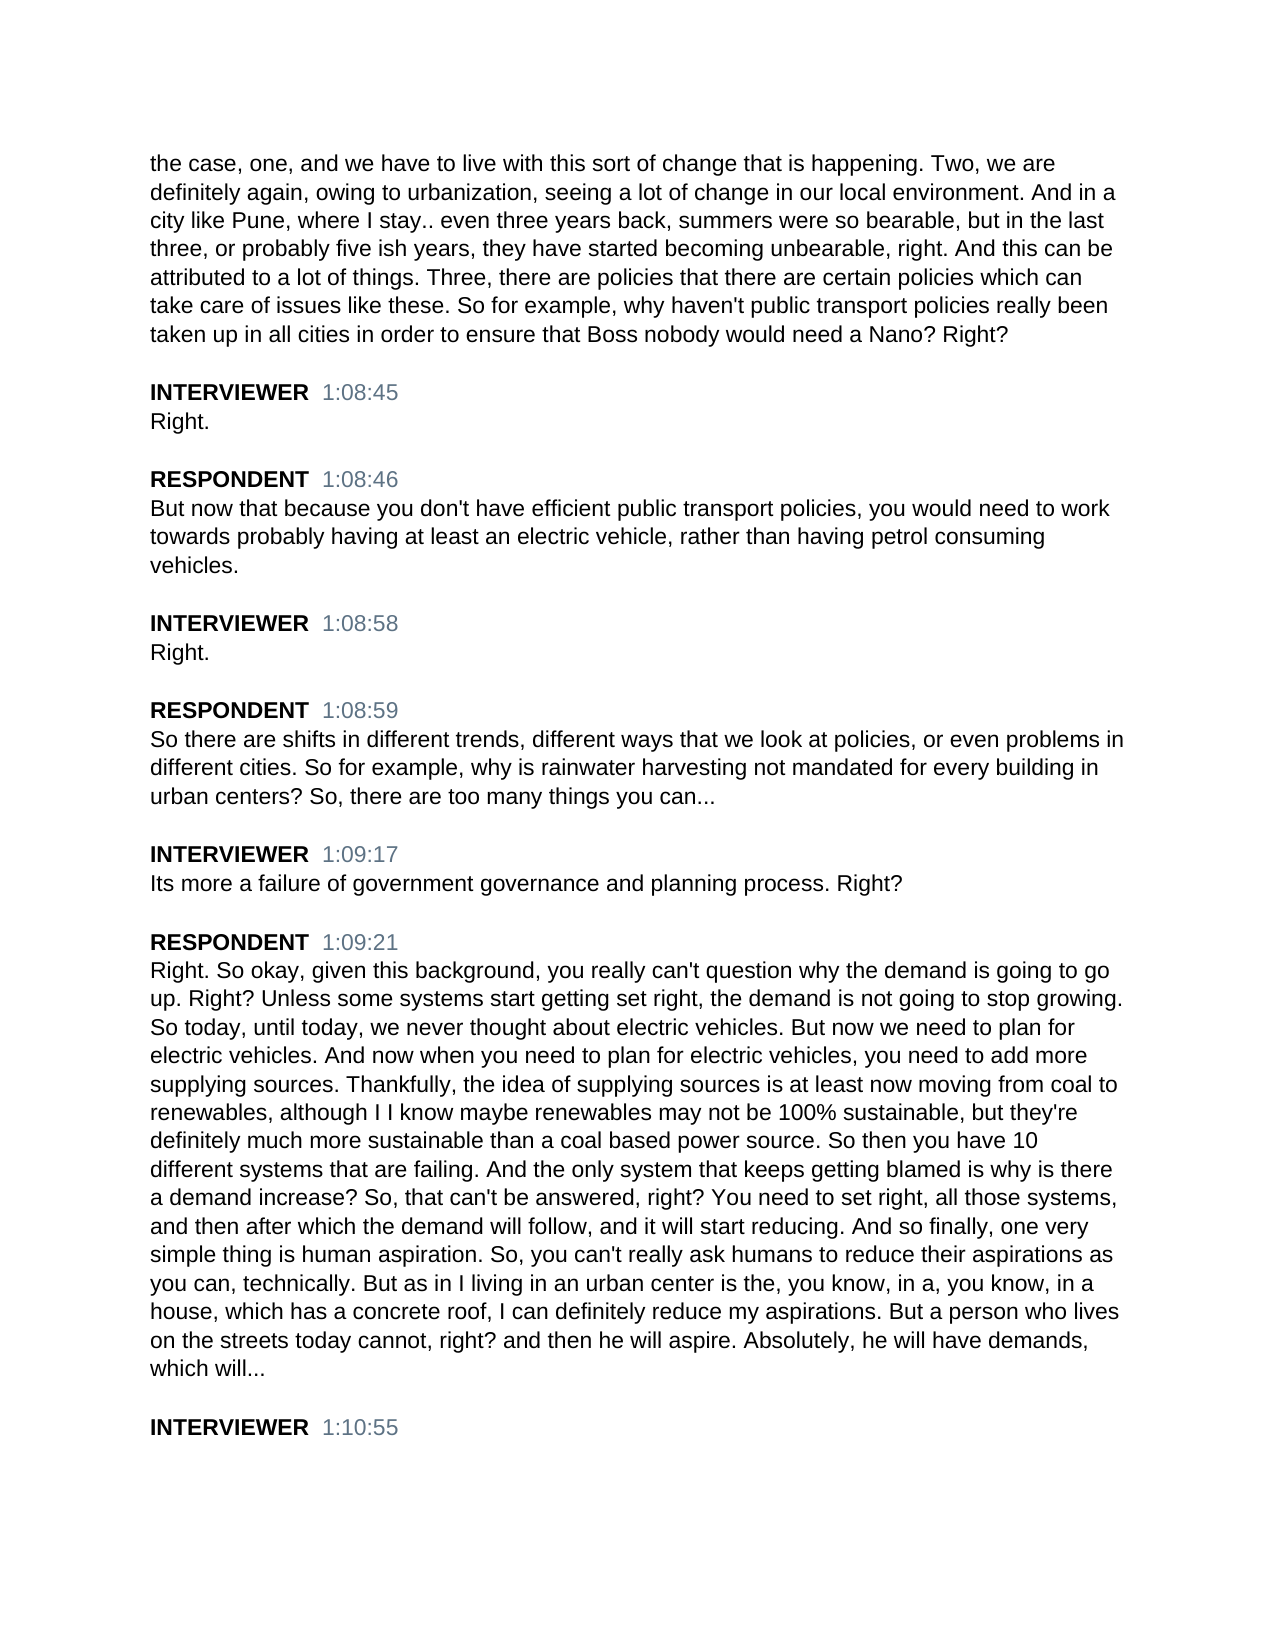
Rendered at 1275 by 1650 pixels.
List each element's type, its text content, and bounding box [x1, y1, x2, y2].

text Its more a failure of government governance and planning process. Right? [150, 870, 1125, 896]
text RESPONDENT 1:09:21 [150, 928, 1125, 955]
text INTERVIEWER 1:08:58 [150, 610, 1125, 637]
text But now that because you don't have efficient public transport policies, you would need to work towards probably having at least an electric vehicle, rather than having petrol consuming vehicles. [150, 495, 1125, 578]
text RESPONDENT 1:08:46 [150, 466, 1125, 493]
text INTERVIEWER 1:08:45 [150, 379, 1125, 406]
text So there are shifts in different trends, different ways that we look at policies, or even problems in different cities. So for example, why is rainwater harvesting not mandated for every building in urban centers? So, there are too many things you can... [150, 726, 1125, 809]
text Right. [150, 408, 1125, 434]
text Right. [150, 639, 1125, 665]
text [150, 150, 1125, 347]
text Right. So okay, given this background, you really can't question why the demand is going to go up. Right? Unless some systems start getting set right, the demand is not going to stop growing. So today, until today, we never thought about electric vehicles. But now we need to plan for electric vehicles. And now when you need to plan for electric vehicles, you need to add more supplying sources. Thankfully, the idea of supplying sources is at least now moving from coal to renewables, although I I know maybe renewables may not be 100% sustainable, but they're definitely much more sustainable than a coal based power source. So then you have 10 different systems that are failing. And the only system that keeps getting blamed is why is there a demand increase? So, that can't be answered, right? You need to set right, all those systems, and then after which the demand will follow, and it will start reducing. And so finally, one very simple thing is human aspiration. So, you can't really ask humans to reduce their aspirations as you can, technically. But as in I living in an urban center is the, you know, in a, you know, in a house, which has a concrete roof, I can definitely reduce my aspirations. But a person who lives on the streets today cannot, right? and then he will aspire. Absolutely, he will have demands, which will... [150, 957, 1125, 1381]
text INTERVIEWER 1:09:17 [150, 841, 1125, 868]
text INTERVIEWER 1:10:55 [150, 1414, 1125, 1440]
text RESPONDENT 1:08:59 [150, 697, 1125, 724]
